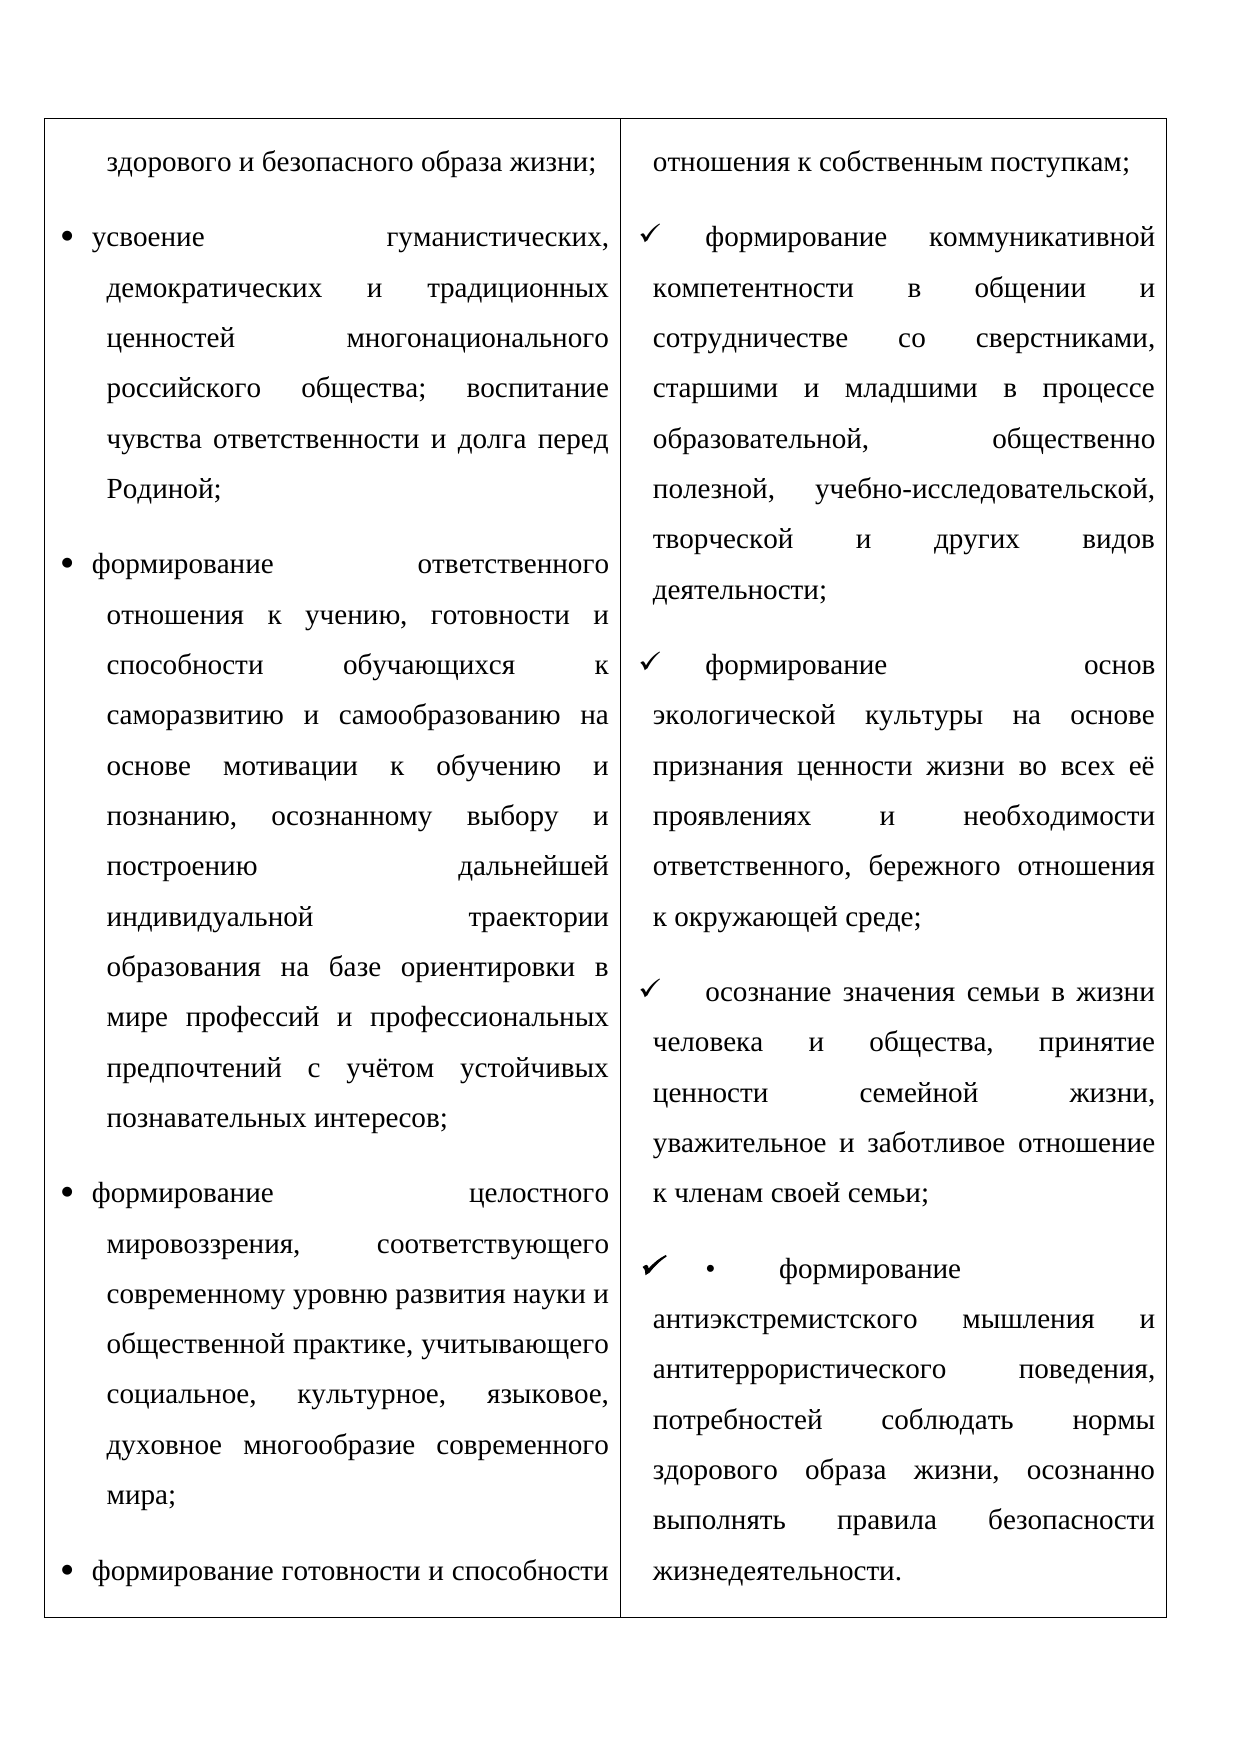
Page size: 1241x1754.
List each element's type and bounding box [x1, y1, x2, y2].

table_cell [621, 119, 1166, 1617]
table_cell [45, 119, 620, 1617]
